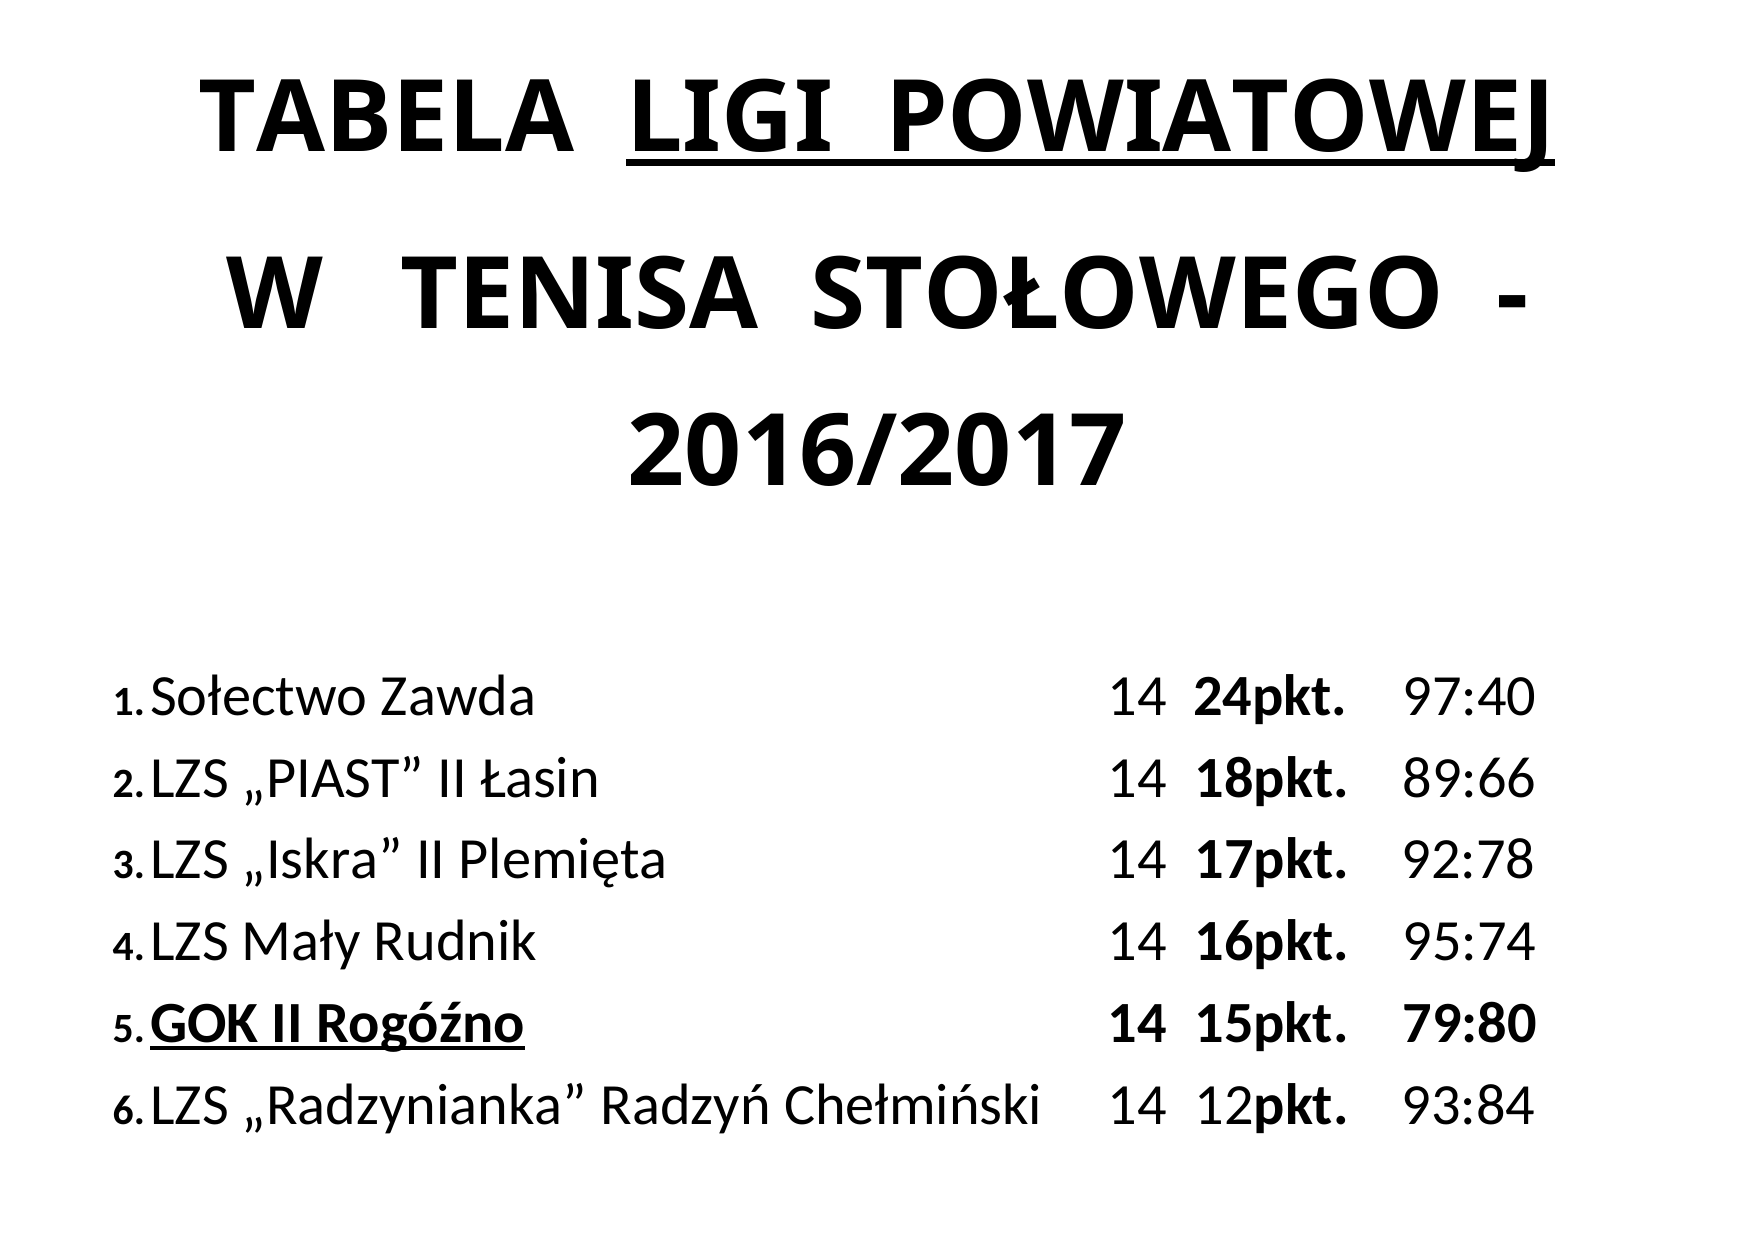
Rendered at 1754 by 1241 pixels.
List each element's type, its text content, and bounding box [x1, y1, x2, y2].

text TABELA LIGI POWIATOWEJ [75, 44, 1679, 180]
list LZS „Iskra” II Plemięta 14 17pkt. 92:78 [112, 822, 1679, 893]
list LZS „Radzynianka” Radzyń Chełmiński 14 12pkt. 93:84 [112, 1068, 1679, 1139]
list GOK II Rogóźno 14 15pkt. 79:80 [112, 986, 1679, 1057]
list Sołectwo Zawda 14 24pkt. 97:40 [112, 658, 1679, 730]
text W TENISA STOŁOWEGO - 2016/2017 [75, 222, 1679, 514]
list LZS „PIAST” II Łasin 14 18pkt. 89:66 [112, 740, 1679, 812]
list LZS Mały Rudnik 14 16pkt. 95:74 [112, 904, 1679, 975]
